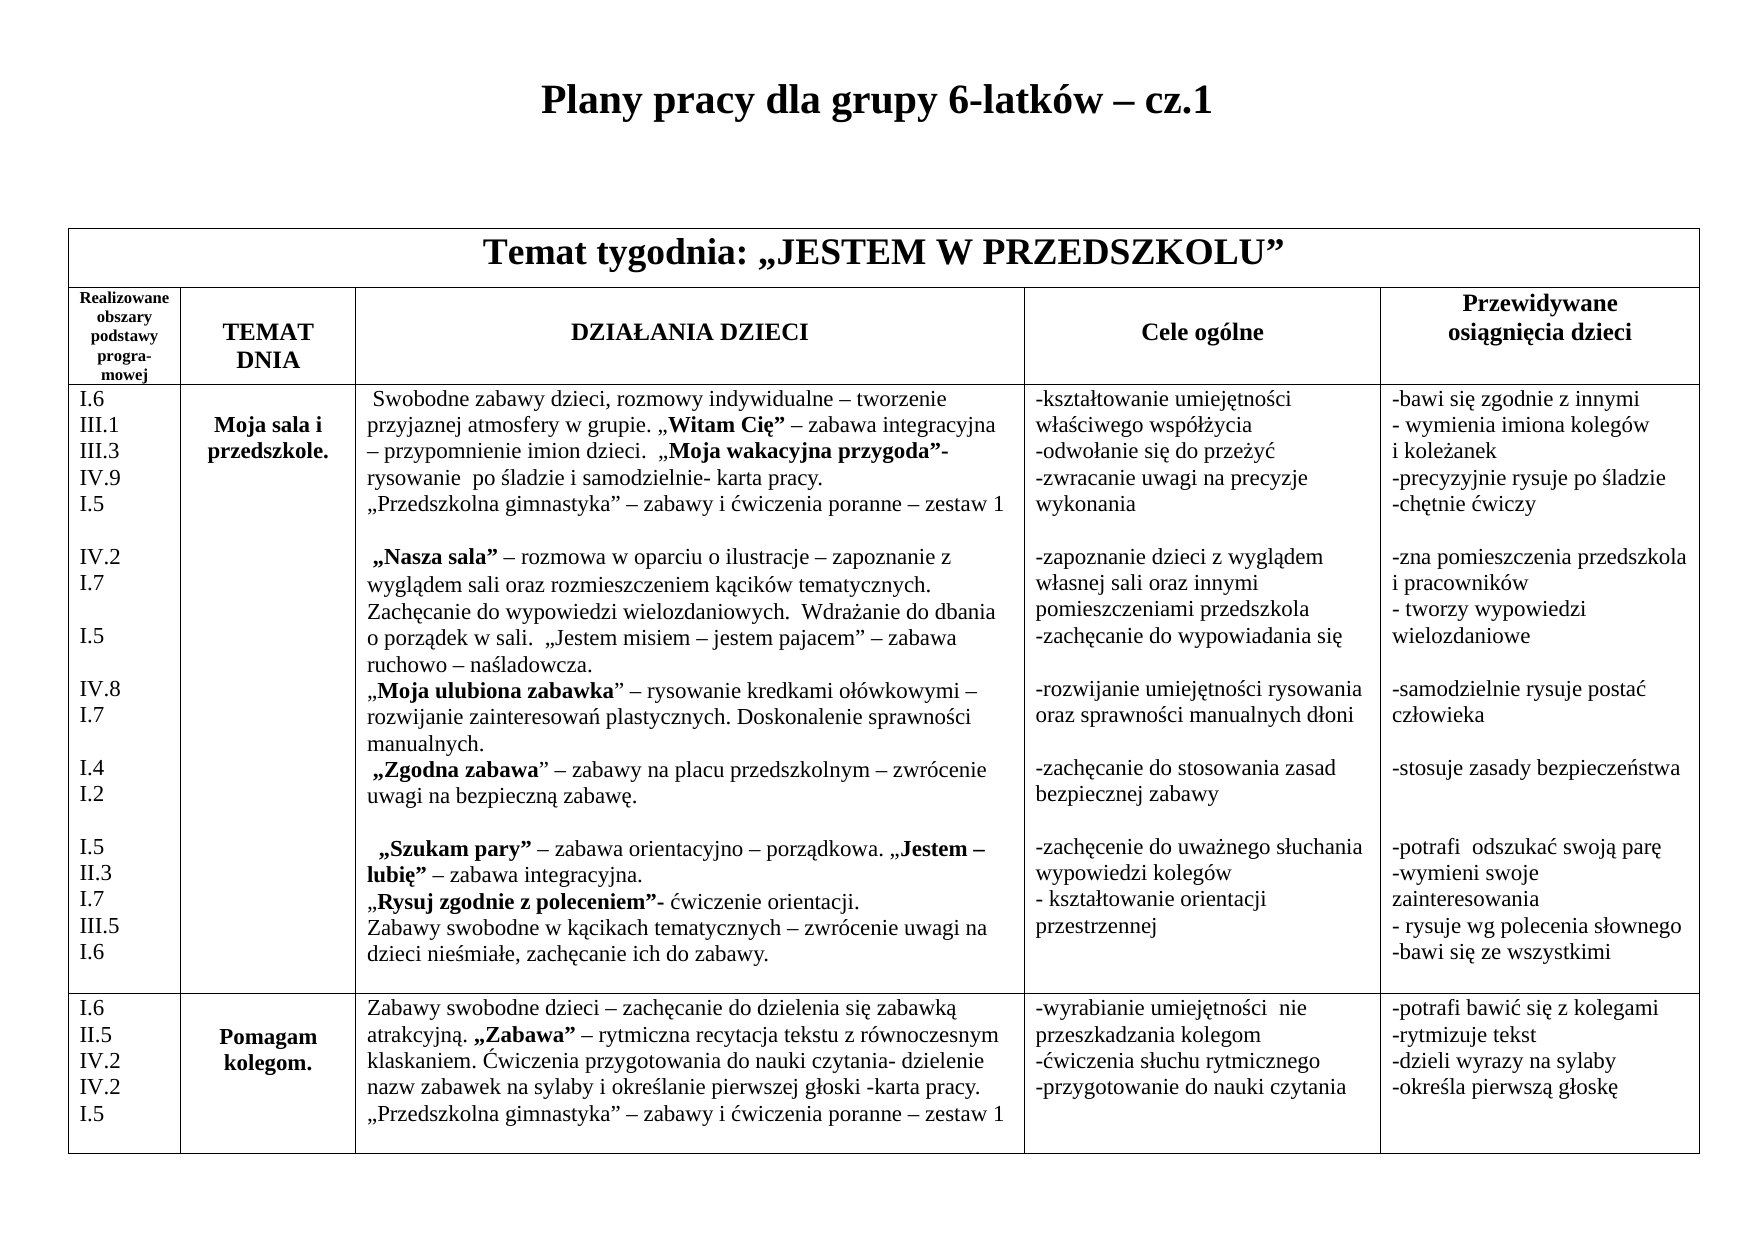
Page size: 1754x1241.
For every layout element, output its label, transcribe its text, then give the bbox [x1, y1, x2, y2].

table_cell DZIAŁANIA DZIECI [356, 288, 1024, 384]
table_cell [1025, 994, 1380, 1152]
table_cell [69, 994, 180, 1152]
table_cell Przewidywane osiągnięcia dzieci [1381, 288, 1699, 384]
table_cell Realizowane obszary podstawy progra- mowej [69, 288, 180, 384]
table_cell Moja sala i przedszkole. [181, 385, 355, 993]
table_cell I.6 III.1 III.3 IV.9 I.5 IV.2 I.7 I.5 IV.8 I.7 I.4 I.2 I.5 II.3 I.7 III.5 I.6 [69, 385, 180, 993]
table_cell -kształtowanie umiejętności właściwego współżycia -odwołanie się do przeżyć -zwracanie uwagi na precyzje wykonania -zapoznanie dzieci z wyglądem własnej sali oraz innymi pomieszczeniami przedszkola -zachęcanie do wypowiadania się -rozwijanie umiejętności rysowania oraz sprawności manualnych dłoni -zachęcanie do stosowania zasad bezpiecznej zabawy -zachęcenie do uważnego słuchania wypowiedzi kolegów - kształtowanie orientacji przestrzennej [1025, 385, 1380, 993]
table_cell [356, 994, 1024, 1152]
table_cell Cele ogólne [1025, 288, 1380, 384]
table_header Temat tygodnia: „JESTEM W PRZEDSZKOLU” [69, 229, 1699, 287]
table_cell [1381, 994, 1699, 1152]
text Plany pracy dla grupy 6-latków – cz.1 [75, 75, 1679, 123]
table_cell Pomagam kolegom. [181, 994, 355, 1152]
table_cell Swobodne zabawy dzieci, rozmowy indywidualne – tworzenie przyjaznej atmosfery w grupie. „Witam Cię” – zabawa integracyjna – przypomnienie imion dzieci. „Moja wakacyjna przygoda”- rysowanie po śladzie i samodzielnie- karta pracy. „Przedszkolna gimnastyka” – zabawy i ćwiczenia poranne – zestaw 1 „Nasza sala” – rozmowa w oparciu o ilustracje – zapoznanie z wyglądem sali oraz rozmieszczeniem kącików tematycznych. Zachęcanie do wypowiedzi wielozdaniowych. Wdrażanie do dbania o porządek w sali. „Jestem misiem – jestem pajacem” – zabawa ruchowo – naśladowcza. „Moja ulubiona zabawka” – rysowanie kredkami ołówkowymi – rozwijanie zainteresowań plastycznych. Doskonalenie sprawności manualnych. „Zgodna zabawa” – zabawy na placu przedszkolnym – zwrócenie uwagi na bezpieczną zabawę. „Szukam pary” – zabawa orientacyjno – porządkowa. „Jestem – lubię” – zabawa integracyjna. „Rysuj zgodnie z poleceniem”- ćwiczenie orientacji. Zabawy swobodne w kącikach tematycznych – zwrócenie uwagi na dzieci nieśmiałe, zachęcanie ich do zabawy. [356, 385, 1024, 993]
table_cell -bawi się zgodnie z innymi - wymienia imiona kolegów i koleżanek -precyzyjnie rysuje po śladzie -chętnie ćwiczy -zna pomieszczenia przedszkola i pracowników - tworzy wypowiedzi wielozdaniowe -samodzielnie rysuje postać człowieka -stosuje zasady bezpieczeństwa -potrafi odszukać swoją parę -wymieni swoje zainteresowania - rysuje wg polecenia słownego -bawi się ze wszystkimi [1381, 385, 1699, 993]
table_cell TEMAT DNIA [181, 288, 355, 384]
